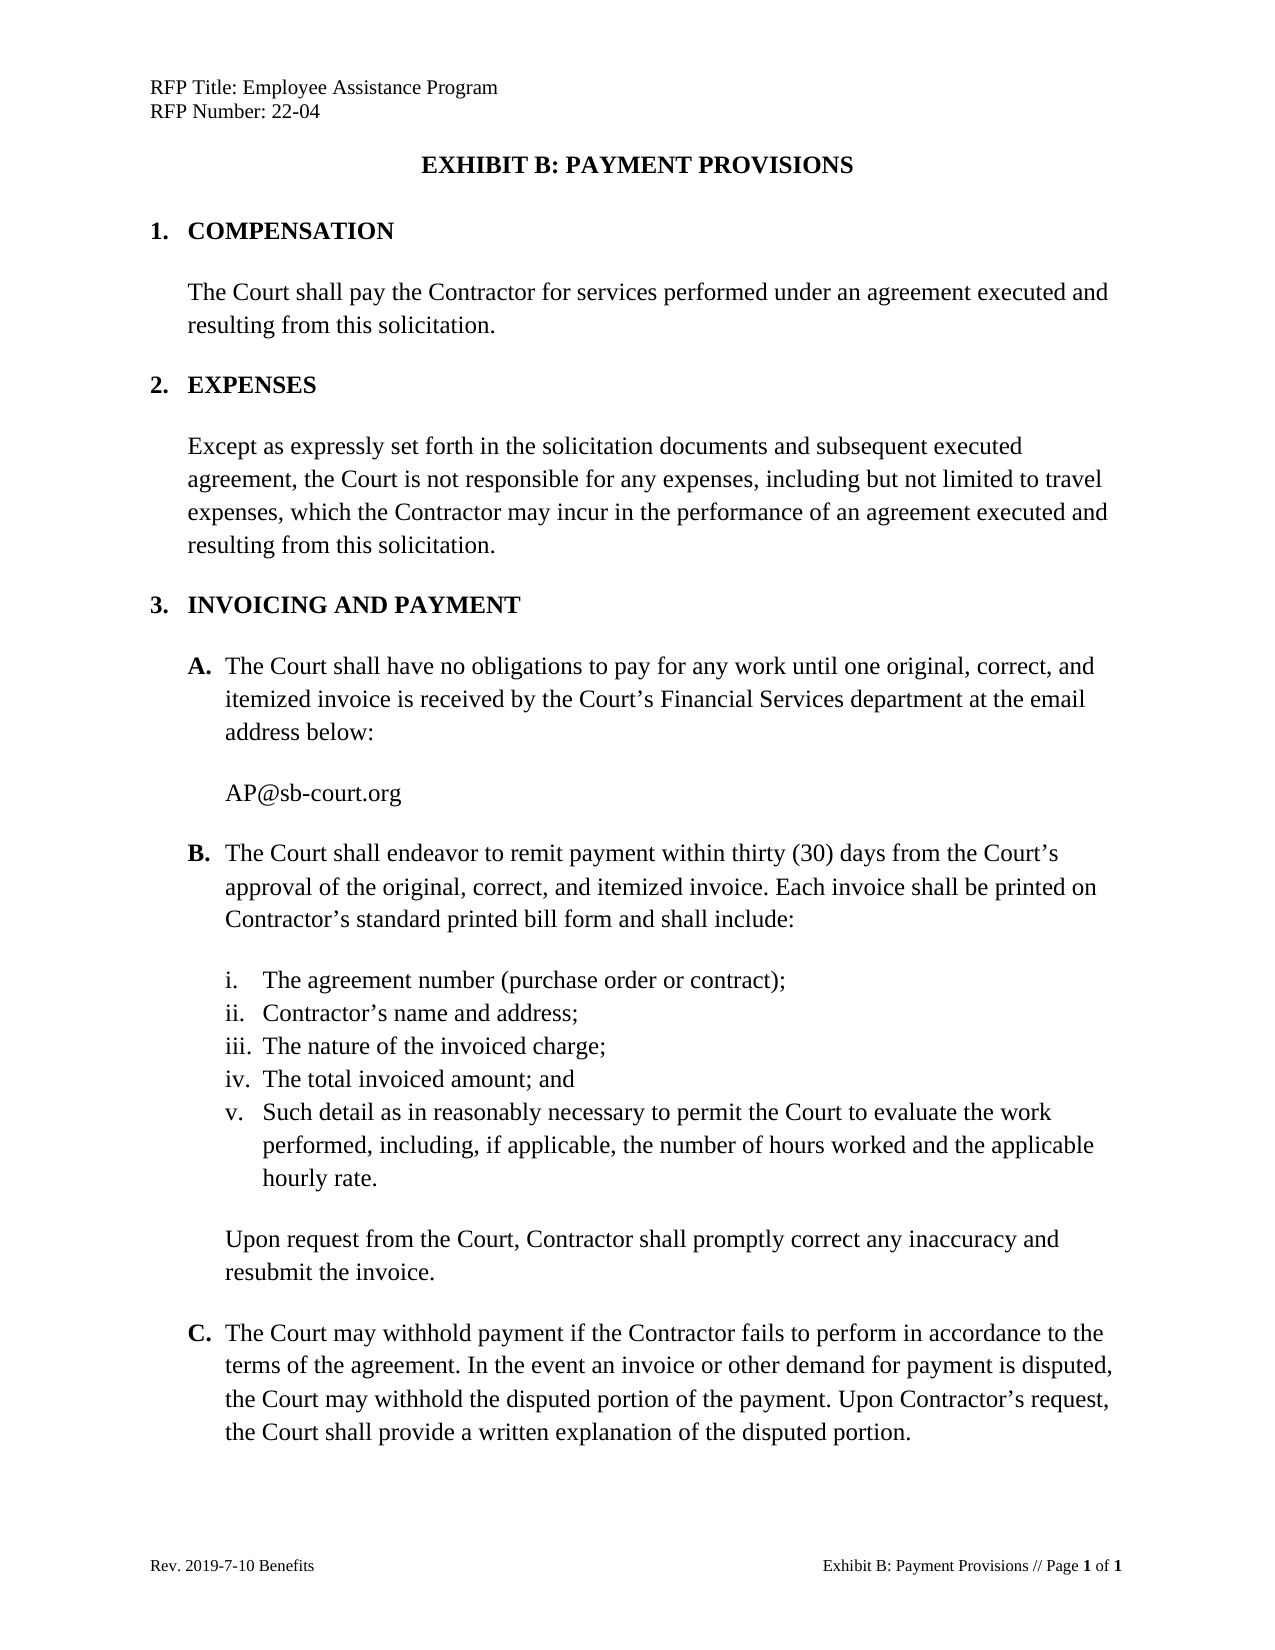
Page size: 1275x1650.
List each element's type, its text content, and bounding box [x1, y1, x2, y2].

list The Court shall pay the Contractor for services performed under an agreement executed and resulting from this solicitation. [187, 277, 1125, 338]
list The Court shall endeavor to remit payment within thirty (30) days from the Court’s approval of the original, correct, and itemized invoice. Each invoice shall be printed on Contractor’s standard printed bill form and shall include: [187, 838, 1125, 933]
list Such detail as in reasonably necessary to permit the Court to evaluate the work performed, including, if applicable, the number of hours worked and the applicable hourly rate. [225, 1097, 1125, 1192]
list INVOICING AND PAYMENT [150, 591, 1125, 619]
list Upon request from the Court, Contractor shall promptly correct any inaccuracy and resubmit the invoice. [225, 1224, 1125, 1286]
list The nature of the invoiced charge; [225, 1031, 1125, 1060]
list Contractor’s name and address; [225, 998, 1125, 1027]
list The total invoiced amount; and [225, 1064, 1125, 1093]
list AP@sb-court.org [225, 778, 1125, 807]
list EXPENSES [150, 370, 1125, 399]
list Except as expressly set forth in the solicitation documents and subsequent executed agreement, the Court is not responsible for any expenses, including but not limited to travel expenses, which the Contractor may incur in the performance of an agreement executed and resulting from this solicitation. [187, 431, 1125, 559]
list COMPENSATION [150, 216, 1125, 245]
list The Court shall have no obligations to pay for any work until one original, correct, and itemized invoice is received by the Court’s Financial Services department at the email address below: [187, 651, 1125, 746]
list The Court may withhold payment if the Contractor fails to perform in accordance to the terms of the agreement. In the event an invoice or other demand for payment is disputed, the Court may withhold the disputed portion of the payment. Upon Contractor’s request, the Court shall provide a written explanation of the disputed portion. [187, 1318, 1125, 1445]
list The agreement number (purchase order or contract); [225, 965, 1125, 994]
text EXHIBIT B: PAYMENT PROVISIONS [150, 150, 1125, 179]
